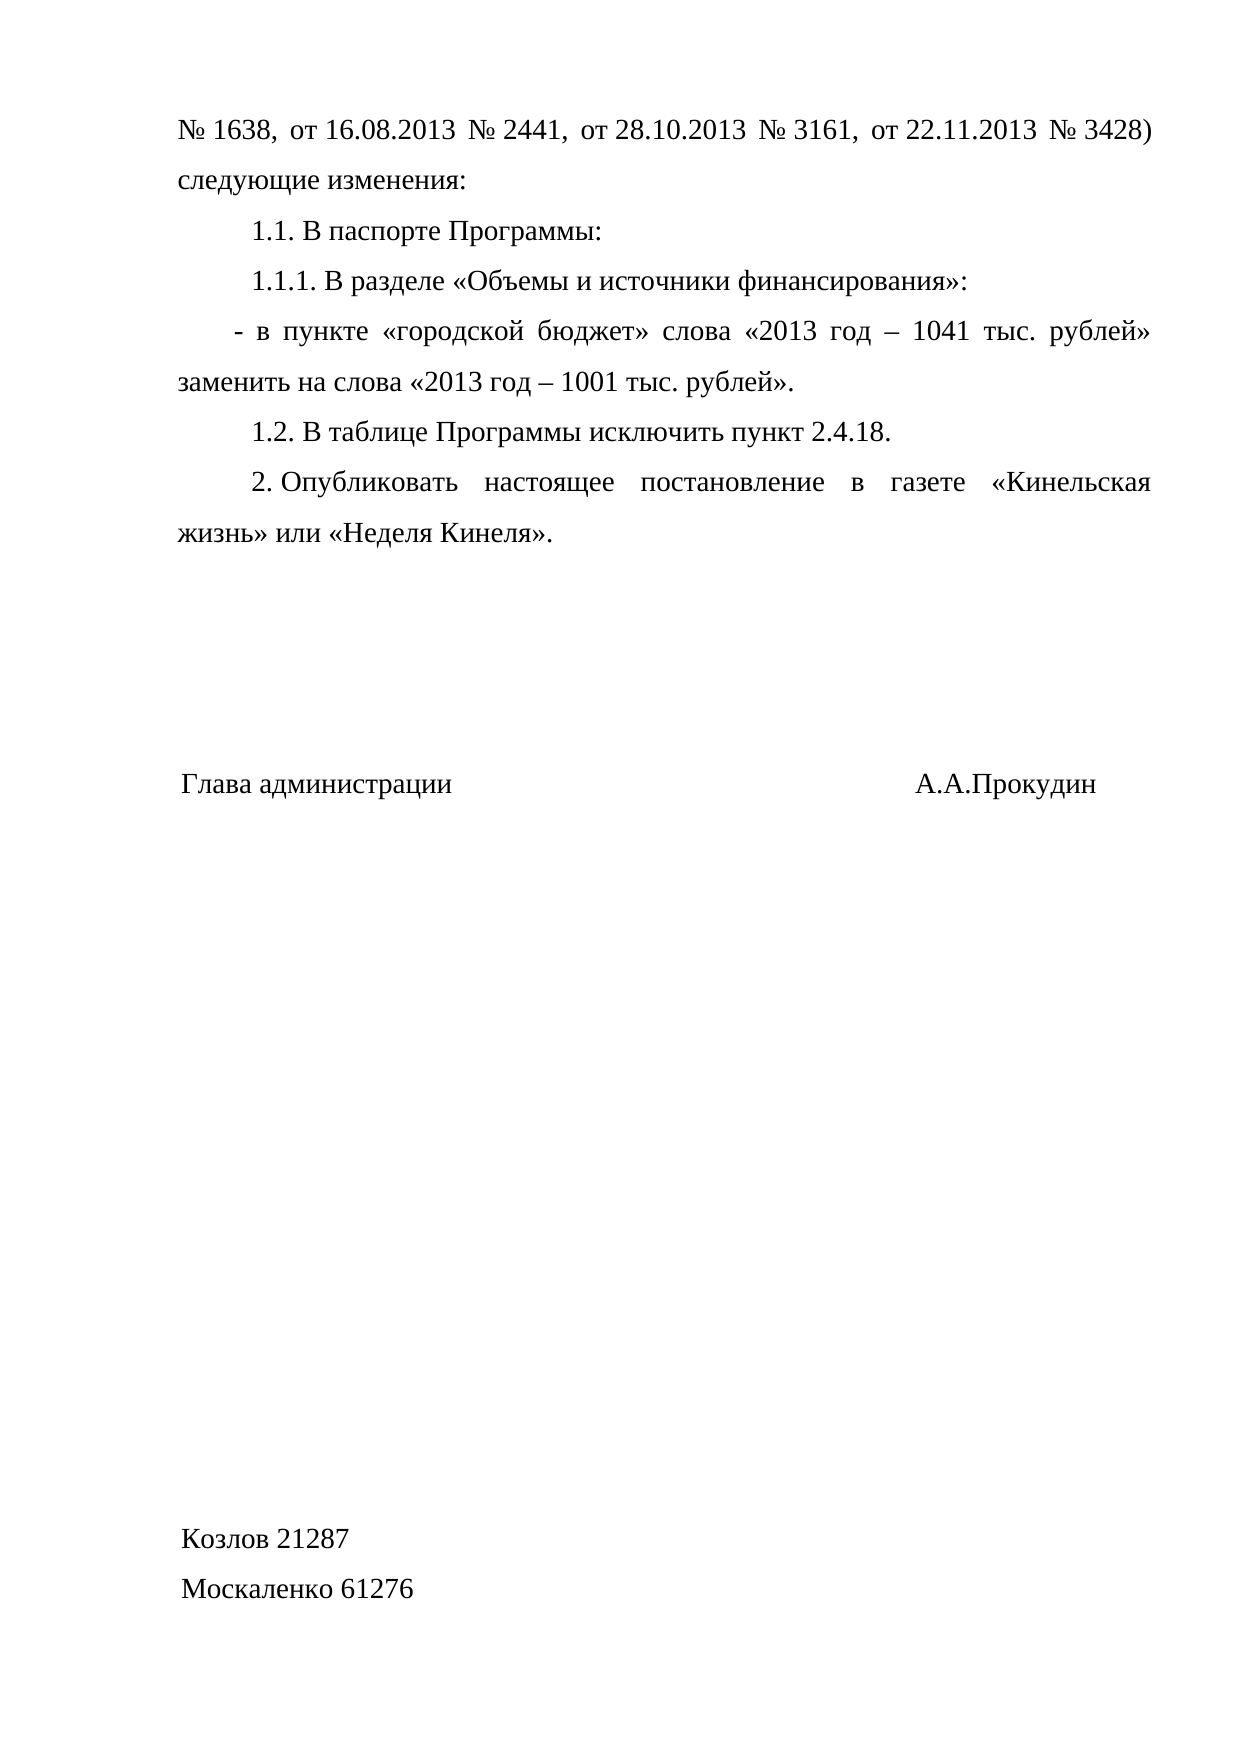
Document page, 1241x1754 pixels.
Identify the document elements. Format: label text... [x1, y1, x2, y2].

text 1.1.1. В разделе «Объемы и источники финансирования»: [177, 263, 1152, 297]
text 1.2. В таблице Программы исключить пункт 2.4.18. [177, 414, 1152, 448]
list Опубликовать настоящее постановление в газете «Кинельская жизнь» или «Неделя Кинеля». [177, 464, 1152, 548]
text - в пункте «городской бюджет» слова «2013 год – 1041 тыс. рублей» заменить на слова «2013 год – 1001 тыс. рублей». [177, 313, 1152, 397]
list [177, 112, 1152, 196]
text Козлов 21287 [181, 1521, 1152, 1554]
text 1.1. В паспорте Программы: [251, 213, 1152, 246]
text Москаленко 61276 [181, 1571, 1152, 1605]
text Глава администрации А.А.Прокудин [181, 766, 1152, 800]
